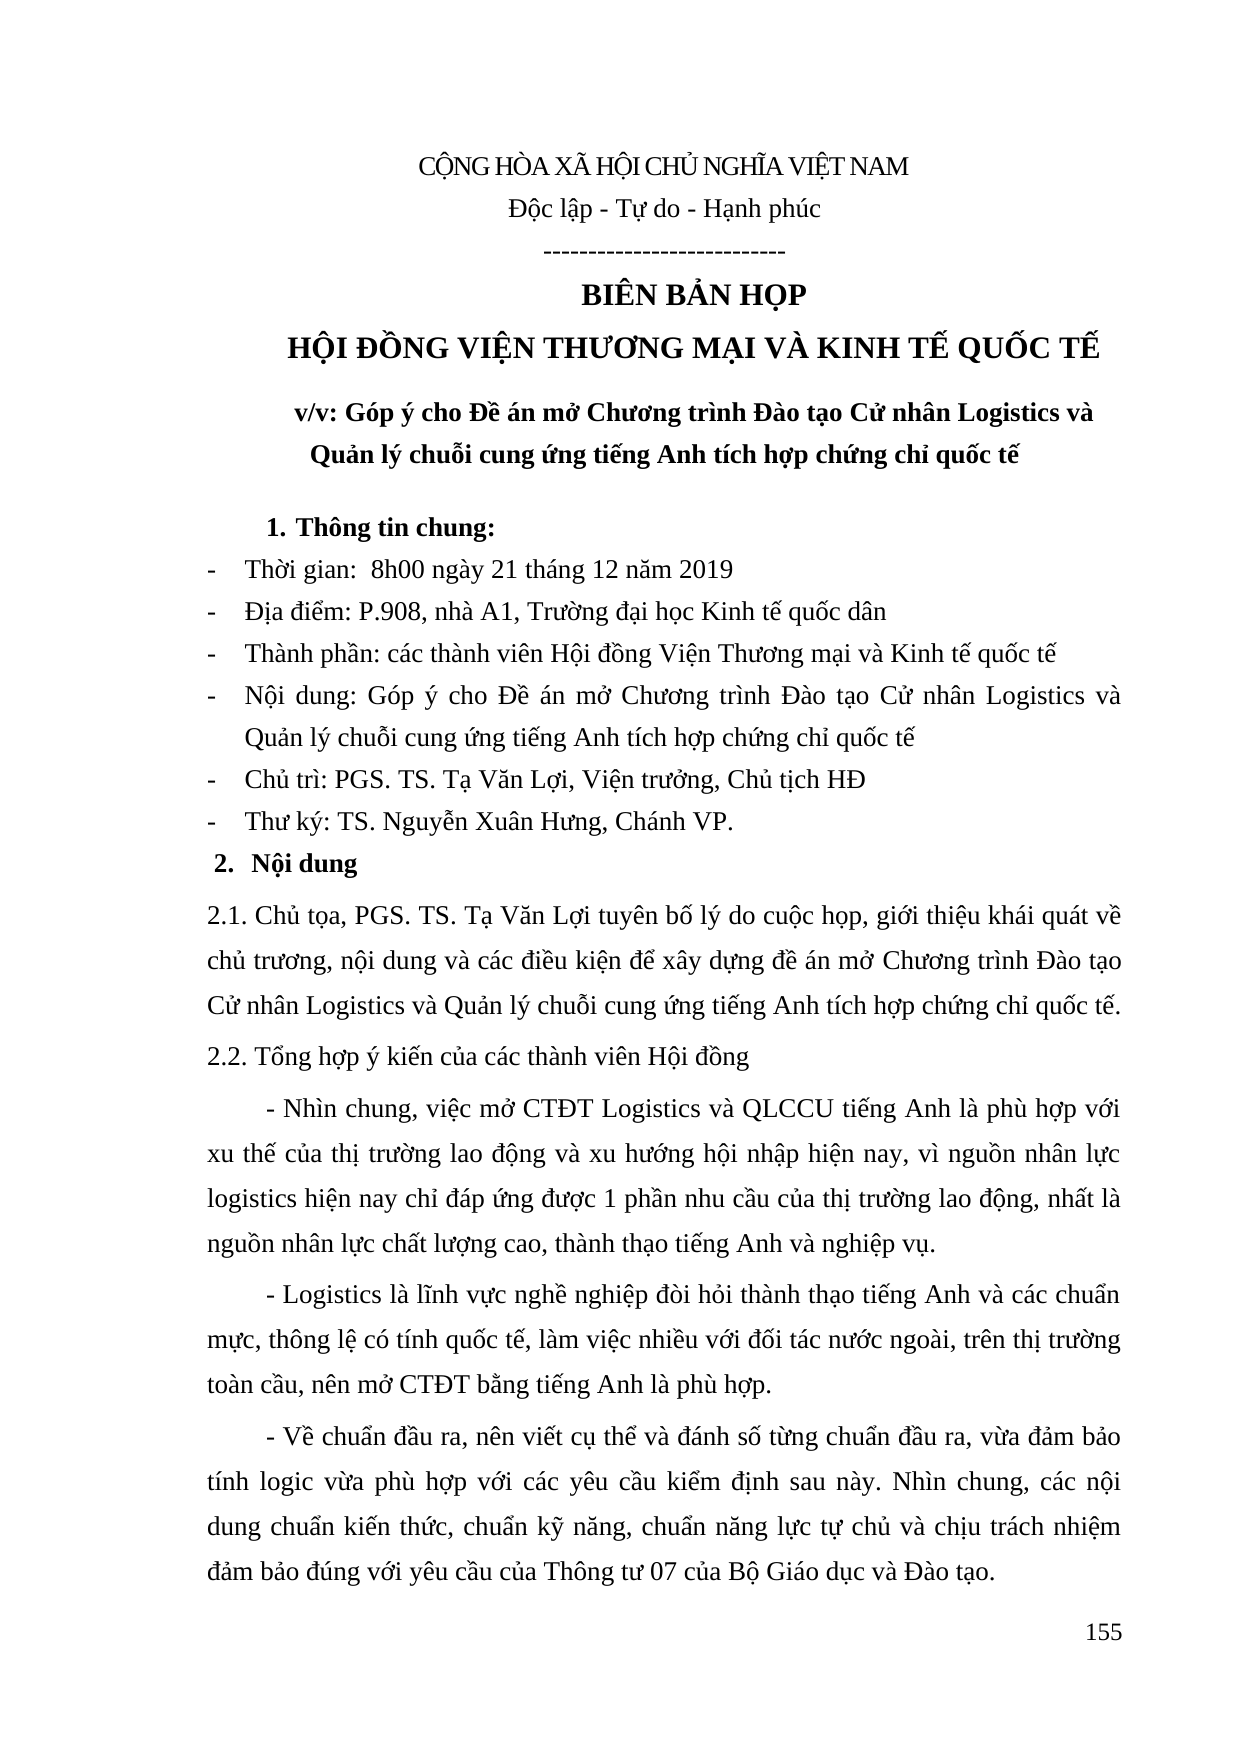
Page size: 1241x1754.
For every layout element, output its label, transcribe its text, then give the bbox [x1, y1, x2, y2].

list Nội dung: Góp ý cho Đề án mở Chương trình Đào tạo Cử nhân Logistics và Quản lý chuỗi cung ứng tiếng Anh tích hợp chứng chỉ quốc tế [207, 679, 1122, 753]
text --------------------------- [207, 234, 1122, 265]
text - Logistics là lĩnh vực nghề nghiệp đòi hỏi thành thạo tiếng Anh và các chuẩn mực, thông lệ có tính quốc tế, làm việc nhiều với đối tác nước ngoài, trên thị trường toàn cầu, nên mở CTĐT bằng tiếng Anh là phù hợp. [207, 1278, 1122, 1400]
text BIÊN BẢN HỌP [207, 276, 1122, 312]
text CỘNG HÒA XÃ HỘI CHỦ NGHĨA VIỆT NAM [207, 150, 1122, 181]
text 2.1. Chủ tọa, PGS. TS. Tạ Văn Lợi tuyên bố lý do cuộc họp, giới thiệu khái quát về chủ trương, nội dung và các điều kiện để xây dựng đề án mở Chương trình Đào tạo Cử nhân Logistics và Quản lý chuỗi cung ứng tiếng Anh tích hợp chứng chỉ quốc tế. [207, 899, 1122, 1020]
text v/v: Góp ý cho Đề án mở Chương trình Đào tạo Cử nhân Logistics và Quản lý chuỗi cung ứng tiếng Anh tích hợp chứng chỉ quốc tế [207, 396, 1122, 469]
list Nội dung [214, 847, 1122, 878]
text 2.2. Tổng hợp ý kiến của các thành viên Hội đồng [207, 1040, 1122, 1071]
list Thời gian: 8h00 ngày 21 tháng 12 năm 2019 [207, 553, 1122, 585]
list Thành phần: các thành viên Hội đồng Viện Thương mại và Kinh tế quốc tế [207, 637, 1122, 669]
text - Nhìn chung, việc mở CTĐT Logistics và QLCCU tiếng Anh là phù hợp với xu thế của thị trường lao động và xu hướng hội nhập hiện nay, vì nguồn nhân lực logistics hiện nay chỉ đáp ứng được 1 phần nhu cầu của thị trường lao động, nhất là nguồn nhân lực chất lượng cao, thành thạo tiếng Anh và nghiệp vụ. [207, 1092, 1122, 1258]
text HỘI ĐỒNG VIỆN THƯƠNG MẠI VÀ KINH TẾ QUỐC TẾ [207, 330, 1122, 366]
list Chủ trì: PGS. TS. Tạ Văn Lợi, Viện trưởng, Chủ tịch HĐ [207, 763, 1122, 794]
list Thông tin chung: [207, 512, 1122, 543]
list Địa điểm: P.908, nhà A1, Trường đại học Kinh tế quốc dân [207, 596, 1122, 627]
text Độc lập - Tự do - Hạnh phúc [207, 192, 1122, 223]
text - Về chuẩn đầu ra, nên viết cụ thể và đánh số từng chuẩn đầu ra, vừa đảm bảo tính logic vừa phù hợp với các yêu cầu kiểm định sau này. Nhìn chung, các nội dung chuẩn kiến thức, chuẩn kỹ năng, chuẩn năng lực tự chủ và chịu trách nhiệm đảm bảo đúng với yêu cầu của Thông tư 07 của Bộ Giáo dục và Đào tạo. [207, 1420, 1122, 1586]
list Thư ký: TS. Nguyễn Xuân Hưng, Chánh VP. [207, 805, 1122, 837]
